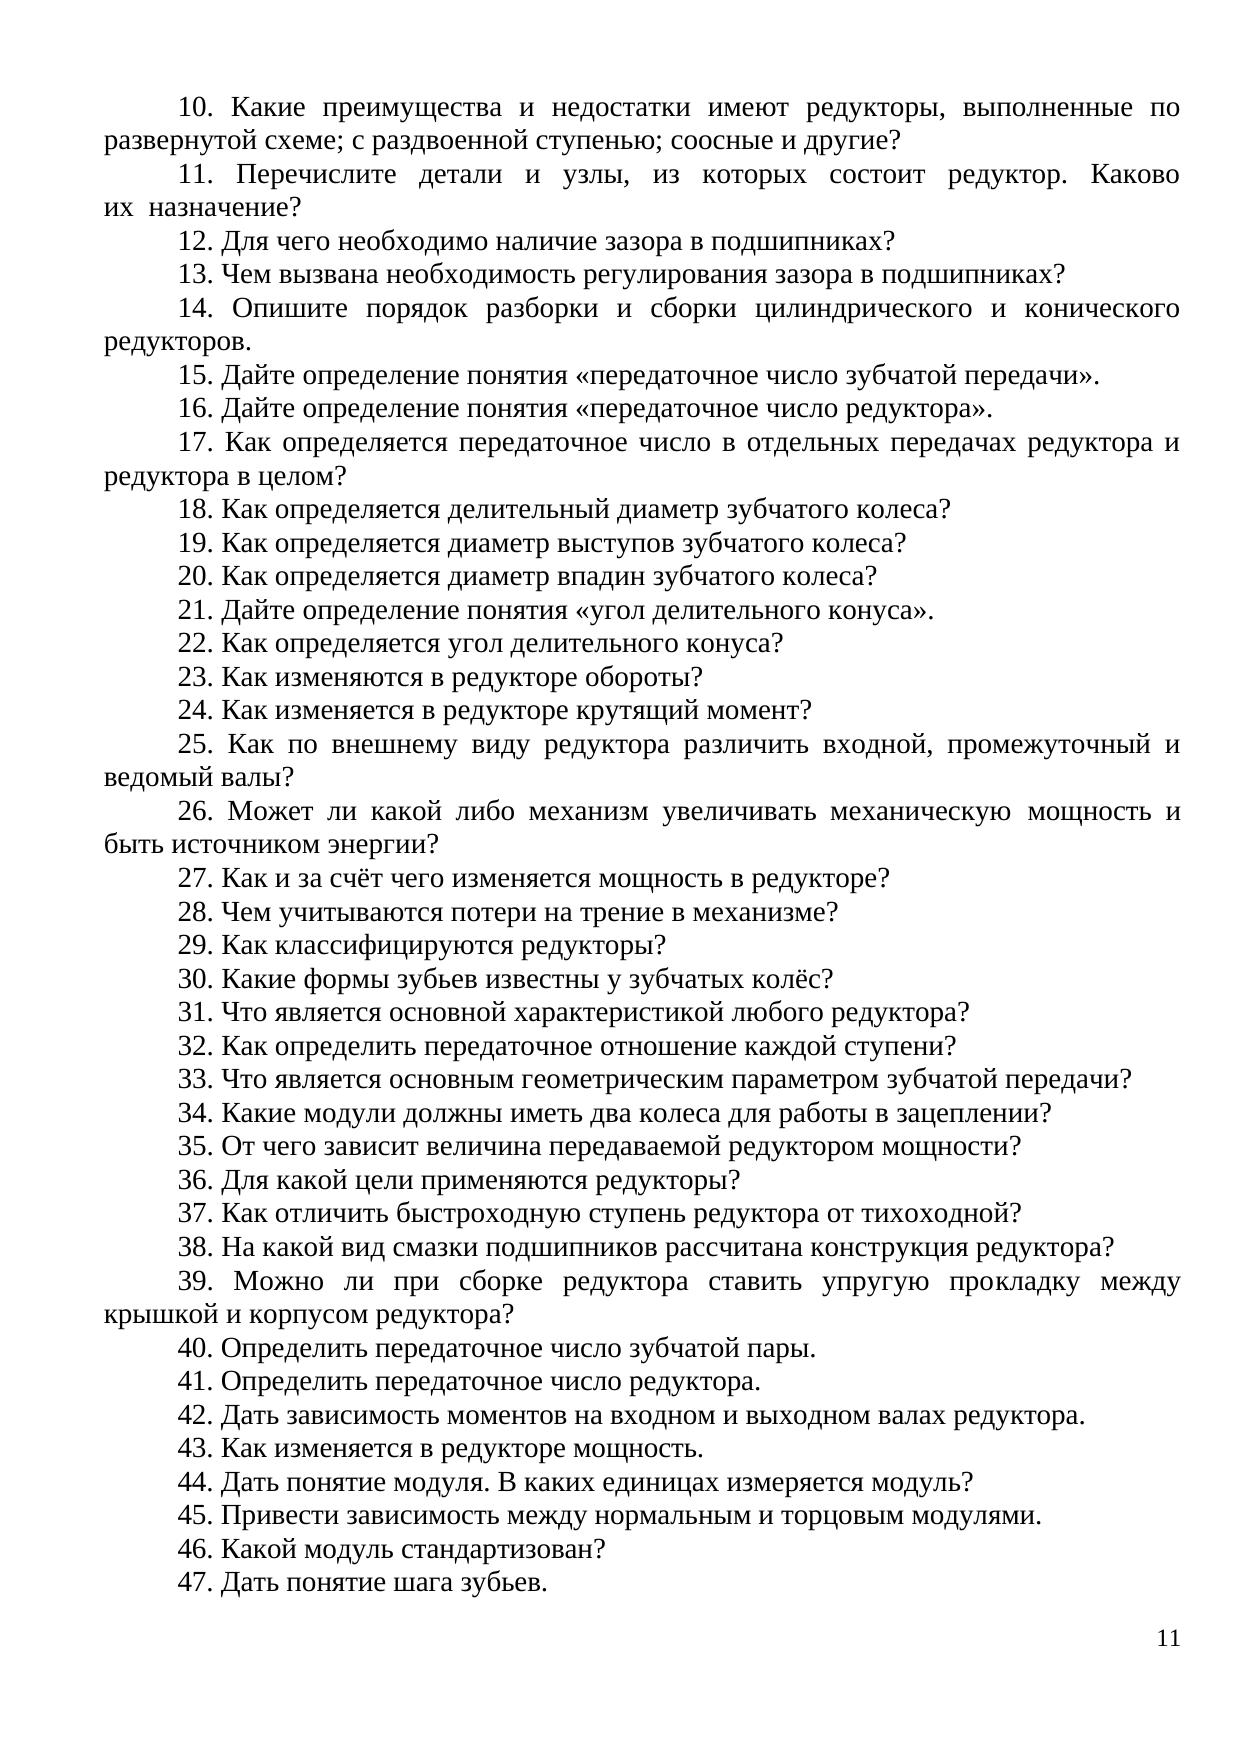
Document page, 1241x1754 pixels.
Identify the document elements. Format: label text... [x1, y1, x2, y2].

text 45. Привести зависимость между нормальным и торцовым модулями. [103, 1497, 1181, 1531]
text 17. Как определяется передаточное число в отдельных передачах редуктора и редуктора в целом? [103, 424, 1181, 491]
text 28. Чем учитываются потери на трение в механизме? [103, 894, 1181, 927]
text 11. Перечислите детали и узлы, из которых состоит редуктор. Каково их назначение? [103, 156, 1181, 223]
text 33. Что является основным геометрическим параметром зубчатой передачи? [103, 1061, 1181, 1095]
text 14. Опишите порядок разборки и сборки цилиндрического и конического редукторов. [103, 290, 1181, 357]
text 24. Как изменяется в редукторе крутящий момент? [103, 692, 1181, 726]
text 13. Чем вызвана необходимость регулирования зазора в подшипниках? [103, 256, 1181, 290]
text 40. Определить передаточное число зубчатой пары. [103, 1330, 1181, 1363]
text 42. Дать зависимость моментов на входном и выходном валах редуктора. [103, 1397, 1181, 1430]
text 29. Как классифицируются редукторы? [103, 927, 1181, 961]
text 23. Как изменяются в редукторе обороты? [103, 659, 1181, 692]
text 16. Дайте определение понятия «передаточное число редуктора». [103, 391, 1181, 424]
text 19. Как определяется диаметр выступов зубчатого колеса? [103, 525, 1181, 558]
text 46. Какой модуль стандартизован? [103, 1531, 1181, 1564]
text 44. Дать понятие модуля. В каких единицах измеряется модуль? [103, 1464, 1181, 1497]
text 21. Дайте определение понятия «угол делительного конуса». [103, 592, 1181, 625]
text 37. Как отличить быстроходную ступень редуктора от тихоходной? [103, 1196, 1181, 1229]
text 22. Как определяется угол делительного конуса? [103, 625, 1181, 659]
text 12. Для чего необходимо наличие зазора в подшипниках? [103, 223, 1181, 256]
text 26. Может ли какой либо механизм увеличивать механическую мощность и быть источником энергии? [103, 793, 1181, 860]
text 43. Как изменяется в редукторе мощность. [103, 1430, 1181, 1464]
text 18. Как определяется делительный диаметр зубчатого колеса? [103, 491, 1181, 525]
text 47. Дать понятие шага зубьев. [103, 1564, 1181, 1598]
text 41. Определить передаточное число редуктора. [103, 1363, 1181, 1397]
text 31. Что является основной характеристикой любого редуктора? [103, 994, 1181, 1028]
text 35. От чего зависит величина передаваемой редуктором мощности? [103, 1128, 1181, 1162]
text 27. Как и за счёт чего изменяется мощность в редукторе? [103, 860, 1181, 894]
text 15. Дайте определение понятия «передаточное число зубчатой передачи». [103, 357, 1181, 391]
text 36. Для какой цели применяются редукторы? [103, 1162, 1181, 1196]
text 34. Какие модули должны иметь два колеса для работы в зацеплении? [103, 1095, 1181, 1128]
text 38. На какой вид смазки подшипников рассчитана конструкция редуктора? [103, 1229, 1181, 1263]
text 30. Какие формы зубьев известны у зубчатых колёс? [103, 961, 1181, 994]
text 20. Как определяется диаметр впадин зубчатого колеса? [103, 558, 1181, 592]
text 25. Как по внешнему виду редуктора различить входной, промежуточный и ведомый валы? [103, 726, 1181, 793]
text 32. Как определить передаточное отношение каждой ступени? [103, 1028, 1181, 1061]
text 39. Можно ли при сборке редуктора ставить упругую прокладку между крышкой и корпусом редуктора? [103, 1263, 1181, 1330]
text 10. Какие преимущества и недостатки имеют редукторы, выполненные по развернутой схеме; с раздвоенной ступенью; соосные и другие? [103, 89, 1181, 156]
